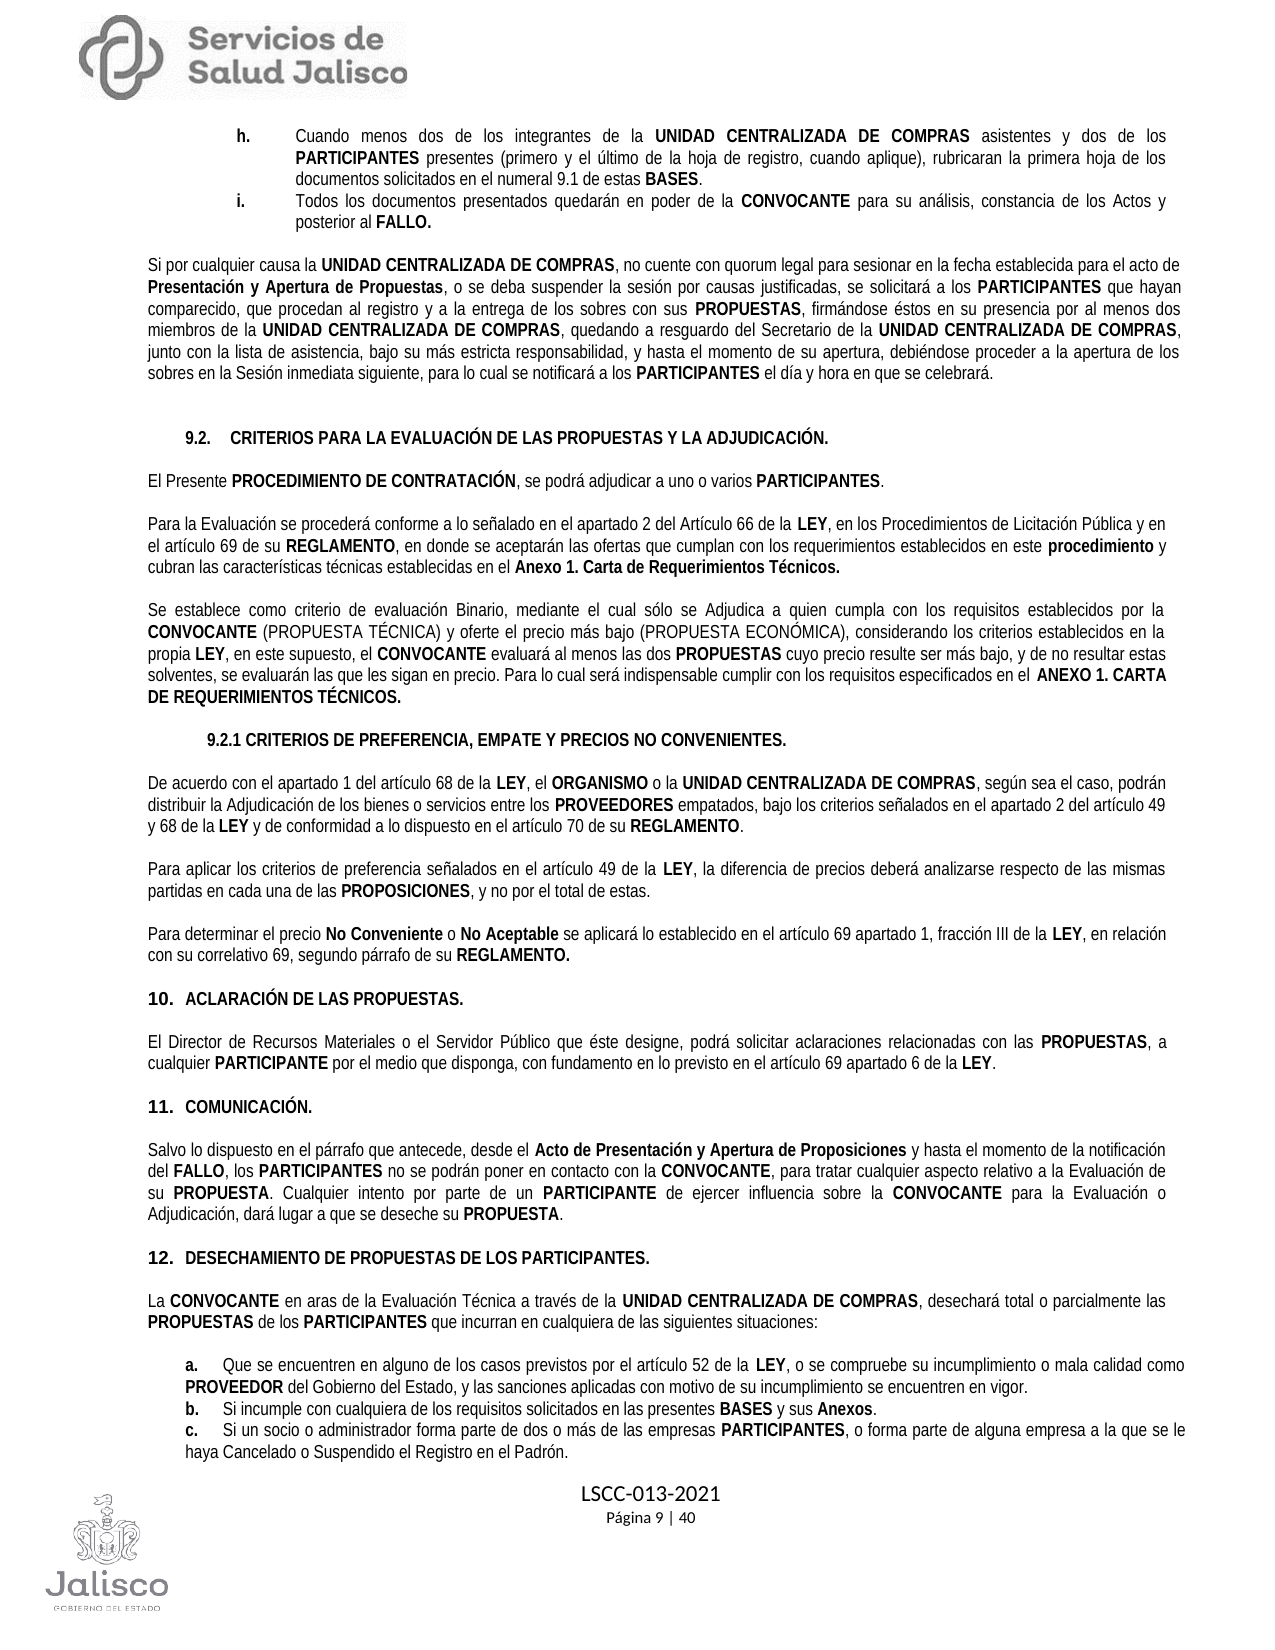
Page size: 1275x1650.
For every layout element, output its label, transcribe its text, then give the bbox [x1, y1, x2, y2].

text Se establece como criterio de evaluación Binario, mediante el cual sólo se Adjudica a quien cumpla con los requisitos establecidos por la CONVOCANTE (PROPUESTA TÉCNICA) y oferte el precio más bajo (PROPUESTA ECONÓMICA), considerando los criterios establecidos en la propia LEY, en este supuesto, el CONVOCANTE evaluará al menos las dos PROPUESTAS cuyo precio resulte ser más bajo, y de no resultar estas solventes, se evaluarán las que les sigan en precio. Para lo cual será indispensable cumplir con los requisitos especificados en el ANEXO 1. CARTA DE REQUERIMIENTOS TÉCNICOS. [148, 599, 1166, 707]
text Si por cualquier causa la UNIDAD CENTRALIZADA DE COMPRAS, no cuente con quorum legal para sesionar en la fecha establecida para el acto de Presentación y Apertura de Propuestas, o se deba suspender la sesión por causas justificadas, se solicitará a los PARTICIPANTES que hayan comparecido, que procedan al registro y a la entrega de los sobres con sus PROPUESTAS, firmándose éstos en su presencia por al menos dos miembros de la UNIDAD CENTRALIZADA DE COMPRAS, quedando a resguardo del Secretario de la UNIDAD CENTRALIZADA DE COMPRAS, junto con la lista de asistencia, bajo su más estricta responsabilidad, y hasta el momento de su apertura, debiéndose proceder a la apertura de los sobres en la Sesión inmediata siguiente, para lo cual se notificará a los PARTICIPANTES el día y hora en que se celebrará. [148, 254, 1181, 384]
text La CONVOCANTE en aras de la Evaluación Técnica a través de la UNIDAD CENTRALIZADA DE COMPRAS, desechará total o parcialmente las PROPUESTAS de los PARTICIPANTES que incurran en cualquiera de las siguientes situaciones: [148, 1290, 1166, 1333]
list CRITERIOS PARA LA EVALUACIÓN DE LAS PROPUESTAS Y LA ADJUDICACIÓN. [185, 427, 1166, 448]
list COMUNICACIÓN. [148, 1095, 1166, 1117]
text Para aplicar los criterios de preferencia señalados en el artículo 49 de la LEY, la diferencia de precios deberá analizarse respecto de las mismas partidas en cada una de las PROPOSICIONES, y no por el total de estas. [148, 858, 1166, 901]
text El Presente PROCEDIMIENTO DE CONTRATACIÓN, se podrá adjudicar a uno o varios PARTICIPANTES. [148, 470, 1166, 492]
picture [45, 1494, 168, 1611]
list Todos los documentos presentados quedarán en poder de la CONVOCANTE para su análisis, constancia de los Actos y posterior al FALLO. [236, 190, 1166, 233]
list Si un socio o administrador forma parte de dos o más de las empresas PARTICIPANTES, o forma parte de alguna empresa a la que se le haya Cancelado o Suspendido el Registro en el Padrón. [185, 1419, 1186, 1462]
text Para la Evaluación se procederá conforme a lo señalado en el apartado 2 del Artículo 66 de la LEY, en los Procedimientos de Licitación Pública y en el artículo 69 de su REGLAMENTO, en donde se aceptarán las ofertas que cumplan con los requerimientos establecidos en este procedimiento y cubran las características técnicas establecidas en el Anexo 1. Carta de Requerimientos Técnicos. [148, 513, 1166, 578]
text Para determinar el precio No Conveniente o No Aceptable se aplicará lo establecido en el artículo 69 apartado 1, fracción III de la LEY, en relación con su correlativo 69, segundo párrafo de su REGLAMENTO. [148, 923, 1166, 966]
list Que se encuentren en alguno de los casos previstos por el artículo 52 de la LEY, o se compruebe su incumplimiento o mala calidad como PROVEEDOR del Gobierno del Estado, y las sanciones aplicadas con motivo de su incumplimiento se encuentren en vigor. [185, 1354, 1186, 1397]
list DESECHAMIENTO DE PROPUESTAS DE LOS PARTICIPANTES. [148, 1246, 1166, 1268]
text Salvo lo dispuesto en el párrafo que antecede, desde el Acto de Presentación y Apertura de Proposiciones y hasta el momento de la notificación del FALLO, los PARTICIPANTES no se podrán poner en contacto con la CONVOCANTE, para tratar cualquier aspecto relativo a la Evaluación de su PROPUESTA. Cualquier intento por parte de un PARTICIPANTE de ejercer influencia sobre la CONVOCANTE para la Evaluación o Adjudicación, dará lugar a que se deseche su PROPUESTA. [148, 1139, 1166, 1225]
text El Director de Recursos Materiales o el Servidor Público que éste designe, podrá solicitar aclaraciones relacionadas con las PROPUESTAS, a cualquier PARTICIPANTE por el medio que disponga, con fundamento en lo previsto en el artículo 69 apartado 6 de la LEY. [148, 1031, 1166, 1074]
text De acuerdo con el apartado 1 del artículo 68 de la LEY, el ORGANISMO o la UNIDAD CENTRALIZADA DE COMPRAS, según sea el caso, podrán distribuir la Adjudicación de los bienes o servicios entre los PROVEEDORES empatados, bajo los criterios señalados en el apartado 2 del artículo 49 y 68 de la LEY y de conformidad a lo dispuesto en el artículo 70 de su REGLAMENTO. [148, 772, 1166, 837]
list Si incumple con cualquiera de los requisitos solicitados en las presentes BASES y sus Anexos. [185, 1397, 1186, 1419]
text 9.2.1 CRITERIOS DE PREFERENCIA, EMPATE Y PRECIOS NO CONVENIENTES. [207, 729, 1181, 750]
picture [79, 15, 408, 100]
list ACLARACIÓN DE LAS PROPUESTAS. [148, 987, 1166, 1009]
list Cuando menos dos de los integrantes de la UNIDAD CENTRALIZADA DE COMPRAS asistentes y dos de los PARTICIPANTES presentes (primero y el último de la hoja de registro, cuando aplique), rubricaran la primera hoja de los documentos solicitados en el numeral 9.1 de estas BASES. [236, 125, 1166, 190]
